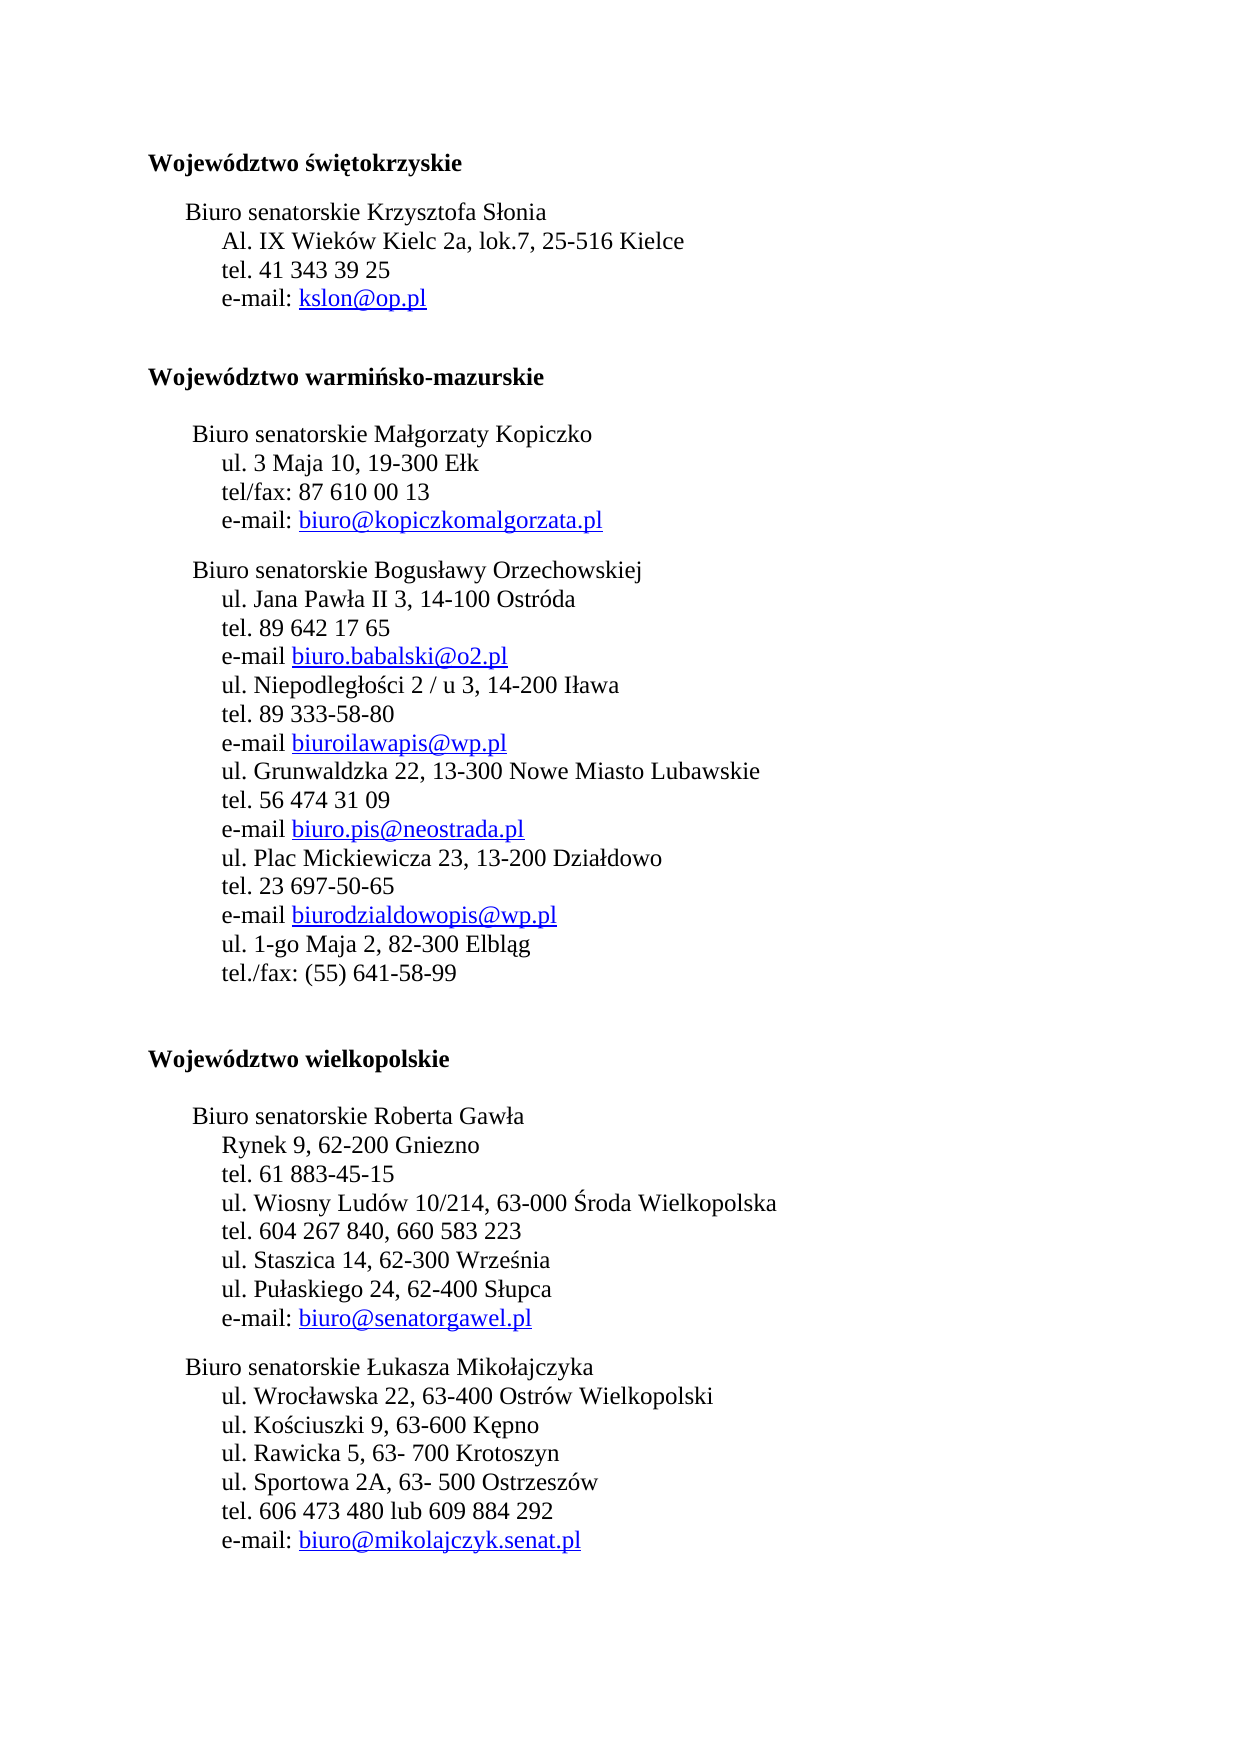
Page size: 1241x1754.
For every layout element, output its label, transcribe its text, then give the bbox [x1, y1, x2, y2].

text ul. Jana Pawła II 3, 14-100 Ostróda tel. 89 642 17 65 e-mail biuro.babalski@o2.pl ul. Niepodległości 2 / u 3, 14-200 Iława tel. 89 333-58-80 e-mail biuroilawapis@wp.pl ul. Grunwaldzka 22, 13-300 Nowe Miasto Lubawskie tel. 56 474 31 09 e-mail biuro.pis@neostrada.pl ul. Plac Mickiewicza 23, 13-200 Działdowo tel. 23 697-50-65 e-mail biurodzialdowopis@wp.pl ul. 1-go Maja 2, 82-300 Elbląg tel./fax: (55) 641-58-99 [221, 584, 1093, 986]
text Biuro senatorskie Bogusławy Orzechowskiej [148, 555, 374, 584]
text Rynek 9, 62-200 Gniezno tel. 61 883-45-15 ul. Wiosny Ludów 10/214, 63-000 Środa Wielkopolska tel. 604 267 840, 660 583 223 ul. Staszica 14, 62-300 Września ul. Pułaskiego 24, 62-400 Słupca e-mail: biuro@senatorgawel.pl [221, 1130, 1093, 1331]
text Biuro senatorskie Roberta Gawła [192, 1101, 1093, 1130]
text ul. 3 Maja 10, 19-300 Ełk tel/fax: 87 610 00 13 e-mail: biuro@kopiczkomalgorzata.pl [221, 448, 1093, 534]
text Województwo świętokrzyskie [148, 148, 1093, 176]
text Al. IX Wieków Kielc 2a, lok.7, 25-516 Kielce tel. 41 343 39 25 e-mail: kslon@op.pl [221, 226, 1093, 312]
text Biuro senatorskie Małgorzaty Kopiczko [192, 419, 1093, 448]
text ul. Wrocławska 22, 63-400 Ostrów Wielkopolski ul. Kościuszki 9, 63-600 Kępno ul. Rawicka 5, 63- 700 Krotoszyn ul. Sportowa 2A, 63- 500 Ostrzeszów tel. 606 473 480 lub 609 884 292 e-mail: biuro@mikolajczyk.senat.pl [221, 1381, 1093, 1553]
text Województwo wielkopolskie [148, 1044, 1093, 1073]
text Biuro senatorskie Krzysztofa Słonia [185, 197, 1093, 226]
text Biuro senatorskie Łukasza Mikołajczyka [185, 1352, 1093, 1381]
text Biuro senatorskie Bogusławy Orzechowskiej [617, 555, 1093, 584]
text Województwo warmińsko-mazurskie [148, 362, 1093, 391]
